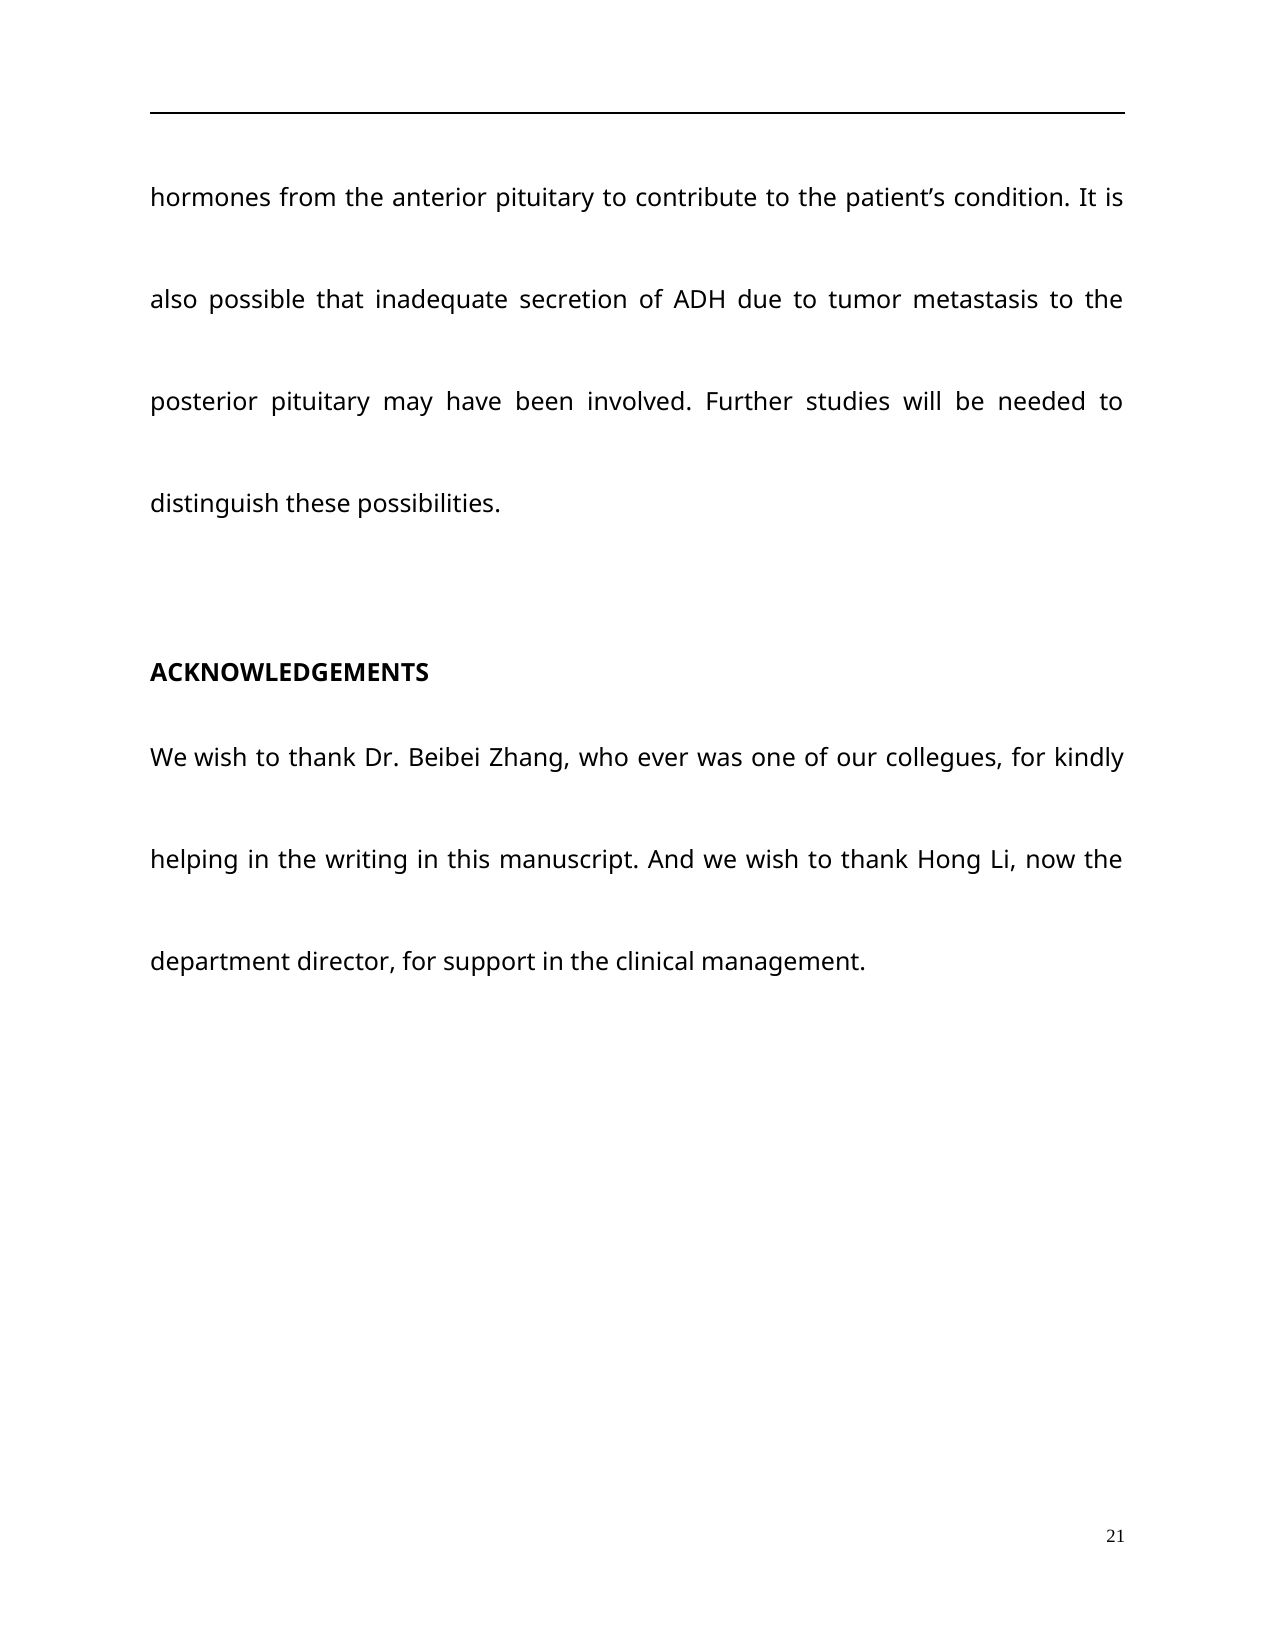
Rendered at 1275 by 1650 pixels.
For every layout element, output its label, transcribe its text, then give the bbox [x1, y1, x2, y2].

text ACKNOWLEDGEMENTS [150, 638, 1125, 706]
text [150, 163, 1125, 536]
text We wish to thank Dr. Beibei Zhang, who ever was one of our collegues, for kindly helping in the writing in this manuscript. And we wish to thank Hong Li, now the department director, for support in the clinical management. [150, 723, 1125, 995]
